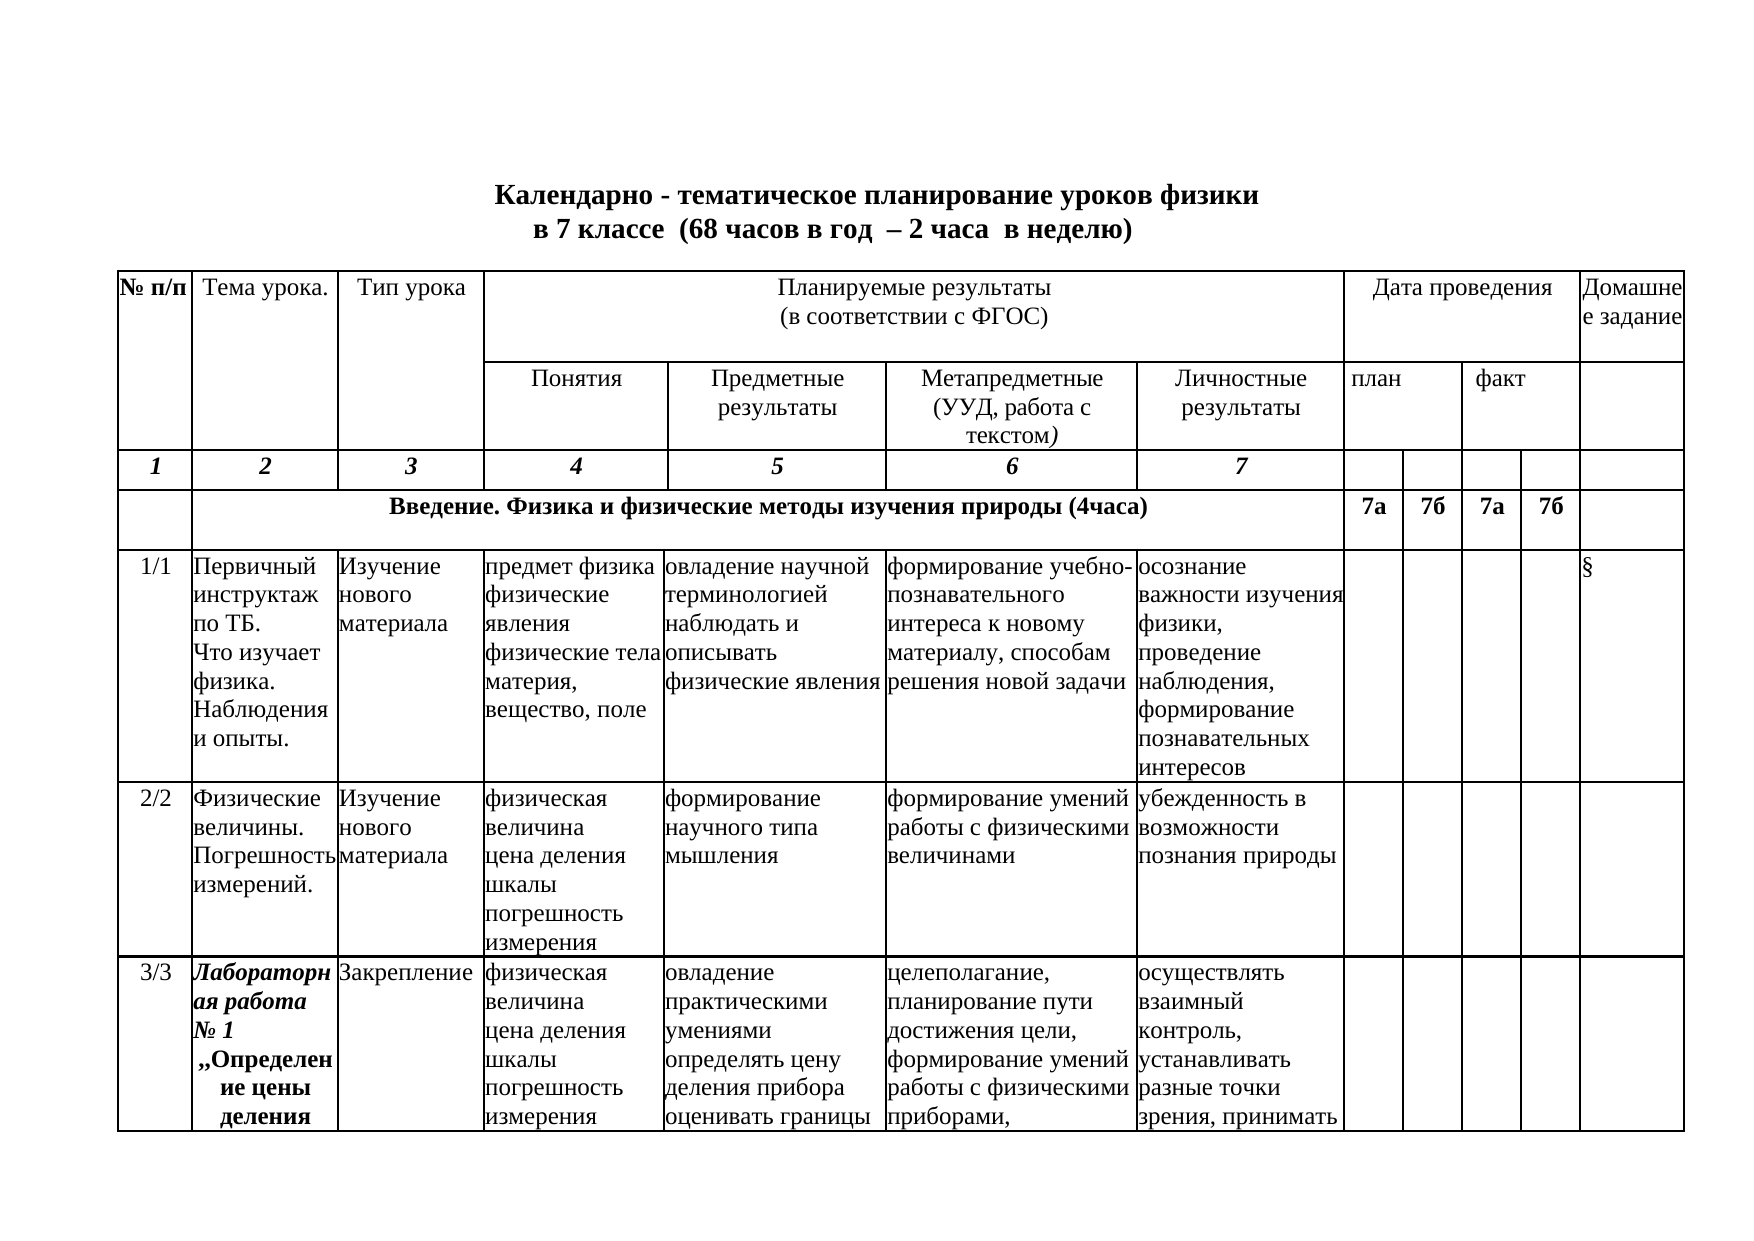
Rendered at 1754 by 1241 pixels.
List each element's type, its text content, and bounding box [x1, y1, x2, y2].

table_cell [1581, 451, 1683, 489]
table_cell [1463, 783, 1520, 955]
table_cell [193, 958, 337, 1130]
table_cell 1/1 [119, 551, 191, 781]
table_cell 7б [1404, 491, 1461, 549]
table_cell Введение. Физика и физические методы изучения природы (4часа) [193, 491, 1343, 549]
table_cell овладение научной терминологией наблюдать и описывать физические явления [665, 551, 885, 781]
table_header Тема урока. [193, 272, 337, 449]
table_cell [1345, 783, 1402, 955]
table_cell [1463, 451, 1520, 489]
table_cell [1345, 551, 1402, 781]
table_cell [485, 958, 663, 1130]
table_cell Предметные результаты [669, 363, 885, 449]
table_cell 6 [887, 451, 1136, 489]
table_cell [1522, 958, 1579, 1130]
table_cell [1581, 783, 1683, 955]
table_cell 2 [193, 451, 337, 489]
table_cell 2/2 [119, 783, 191, 955]
table_cell [1522, 783, 1579, 955]
table_cell предмет физика физические явления физические тела материя, вещество, поле [485, 551, 663, 781]
table_cell [1522, 451, 1579, 489]
table_cell 3 [339, 451, 483, 489]
table_cell [1404, 551, 1461, 781]
table_cell [1522, 551, 1579, 781]
table_header Тип урока [339, 272, 483, 449]
table_cell убежденность в возможности познания природы [1138, 783, 1343, 955]
table_header Дата проведения [1345, 272, 1579, 361]
table_cell Метапредметные (УУД, работа с текстом) [887, 363, 1136, 449]
table_cell Закрепление [339, 958, 483, 1130]
table_header Планируемые результаты (в соответствии с ФГОС) [485, 272, 1343, 361]
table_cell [887, 958, 1136, 1130]
table_header № п/п [119, 272, 191, 449]
table_cell [119, 491, 191, 549]
table_cell [1345, 451, 1402, 489]
table_cell Понятия [485, 363, 667, 449]
table_cell 7а [1463, 491, 1520, 549]
text Календарно - тематическое планирование уроков физики [118, 177, 1636, 211]
text в 7 классе (68 часов в год – 2 часа в неделю) [118, 211, 1547, 244]
table_cell [1404, 451, 1461, 489]
table_cell формирование умений работы с физическими величинами [887, 783, 1136, 955]
table_cell Личностные результаты [1138, 363, 1343, 449]
table_cell осознание важности изучения физики, проведение наблюдения, формирование познавательных интересов [1138, 551, 1343, 781]
table_cell Первичный инструктаж по ТБ. Что изучает физика. Наблюдения и опыты. [193, 551, 337, 781]
table_cell [1463, 958, 1520, 1130]
table_cell [1404, 783, 1461, 955]
table_cell Изучение нового материала [339, 551, 483, 781]
table_cell физическая величина цена деления шкалы погрешность измерения [485, 783, 663, 955]
table_header Домашнее задание [1581, 272, 1683, 361]
table_cell формирование научного типа мышления [665, 783, 885, 955]
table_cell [1138, 958, 1343, 1130]
table_cell 4 [485, 451, 667, 489]
table_cell Физические величины. Погрешность измерений. [193, 783, 337, 955]
table_cell [1463, 551, 1520, 781]
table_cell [665, 958, 885, 1130]
table_cell § [1581, 551, 1683, 781]
table_cell факт [1463, 363, 1579, 449]
table_cell 7а [1345, 491, 1402, 549]
table_cell [1404, 958, 1461, 1130]
table_cell [1581, 958, 1683, 1130]
table_cell [1581, 363, 1683, 449]
table_cell 1 [119, 451, 191, 489]
table_cell Изучение нового материала [339, 783, 483, 955]
table_cell план [1345, 363, 1461, 449]
table_cell 3/3 [119, 958, 191, 1130]
table_cell формирование учебно-познавательного интереса к новому материалу, способам решения новой задачи [887, 551, 1136, 781]
table_cell 7б [1522, 491, 1579, 549]
table_cell [1345, 958, 1402, 1130]
table_cell 7 [1138, 451, 1343, 489]
table_cell 5 [669, 451, 885, 489]
table_cell [1581, 491, 1683, 549]
